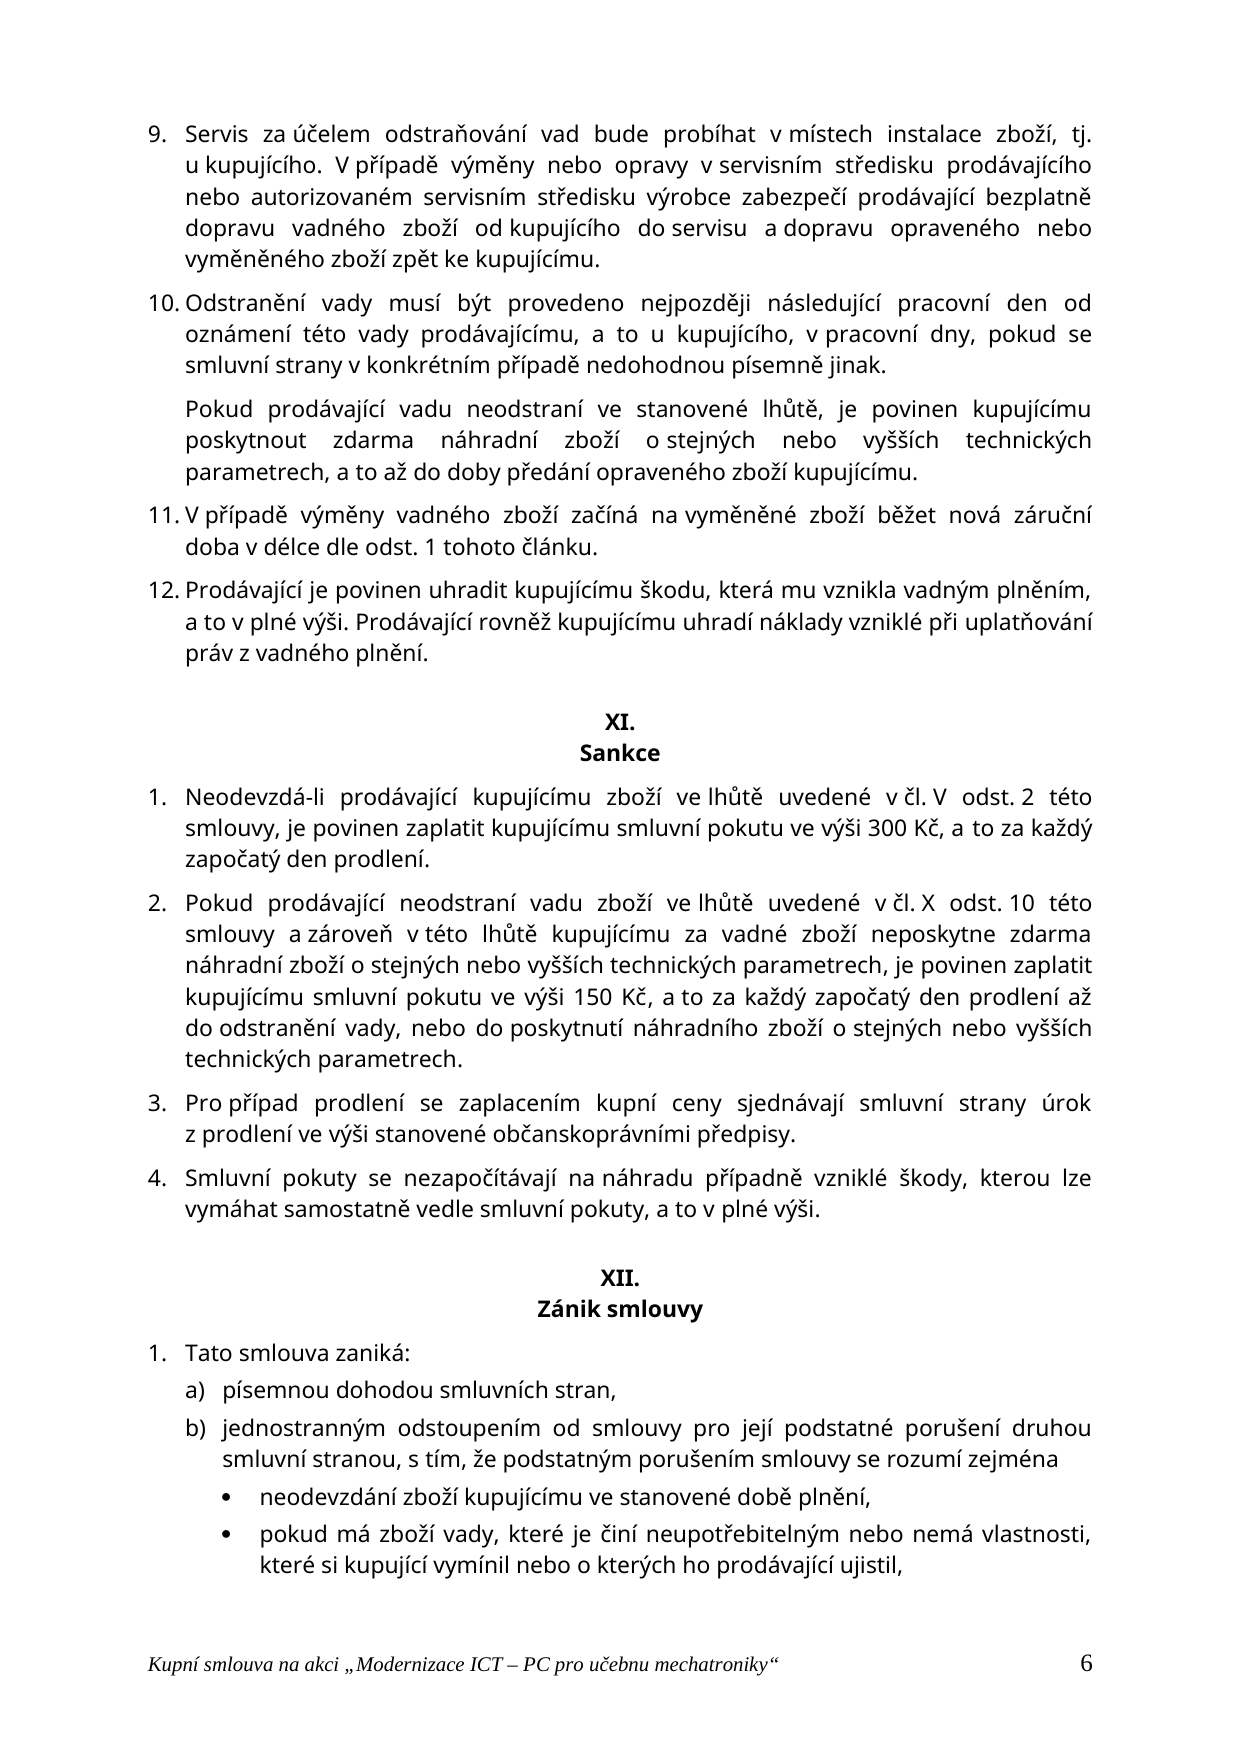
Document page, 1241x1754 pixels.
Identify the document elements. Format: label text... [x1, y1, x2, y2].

list V případě výměny vadného zboží začíná na vyměněné zboží běžet nová záruční doba v délce dle odst. 1 tohoto článku. [148, 499, 1092, 562]
list písemnou dohodou smluvních stran, [185, 1374, 1092, 1406]
text XI. Sankce [148, 706, 1092, 768]
list neodevzdání zboží kupujícímu ve stanovené době plnění, [222, 1481, 1092, 1512]
list pokud má zboží vady, které je činí neupotřebitelným nebo nemá vlastnosti, které si kupující vymínil nebo o kterých ho prodávající ujistil, [222, 1518, 1092, 1581]
list Servis za účelem odstraňování vad bude probíhat v místech instalace zboží, tj. u kupujícího. V případě výměny nebo opravy v servisním středisku prodávajícího nebo autorizovaném servisním středisku výrobce zabezpečí prodávající bezplatně dopravu vadného zboží od kupujícího do servisu a dopravu opraveného nebo vyměněného zboží zpět ke kupujícímu. [148, 118, 1092, 274]
text Pokud prodávající vadu neodstraní ve stanovené lhůtě, je povinen kupujícímu poskytnout zdarma náhradní zboží o stejných nebo vyšších technických parametrech, a to až do doby předání opraveného zboží kupujícímu. [185, 393, 1092, 487]
list Pokud prodávající neodstraní vadu zboží ve lhůtě uvedené v čl. X odst. 10 této smlouvy a zároveň v této lhůtě kupujícímu za vadné zboží neposkytne zdarma náhradní zboží o stejných nebo vyšších technických parametrech, je povinen zaplatit kupujícímu smluvní pokutu ve výši 150 Kč, a to za každý započatý den prodlení až do odstranění vady, nebo do poskytnutí náhradního zboží o stejných nebo vyšších technických parametrech. [148, 887, 1092, 1074]
list Tato smlouva zaniká: [148, 1337, 1092, 1368]
list Odstranění vady musí být provedeno nejpozději následující pracovní den od oznámení této vady prodávajícímu, a to u kupujícího, v pracovní dny, pokud se smluvní strany v konkrétním případě nedohodnou písemně jinak. [148, 287, 1092, 381]
list Prodávající je povinen uhradit kupujícímu škodu, která mu vznikla vadným plněním, a to v plné výši. Prodávající rovněž kupujícímu uhradí náklady vzniklé při uplatňování práv z vadného plnění. [148, 574, 1092, 668]
list Neodevzdá-li prodávající kupujícímu zboží ve lhůtě uvedené v čl. V odst. 2 této smlouvy, je povinen zaplatit kupujícímu smluvní pokutu ve výši 300 Kč, a to za každý započatý den prodlení. [148, 781, 1092, 874]
list jednostranným odstoupením od smlouvy pro její podstatné porušení druhou smluvní stranou, s tím, že podstatným porušením smlouvy se rozumí zejména [185, 1412, 1092, 1474]
text XII. Zánik smlouvy [148, 1262, 1092, 1324]
list Pro případ prodlení se zaplacením kupní ceny sjednávají smluvní strany úrok z prodlení ve výši stanovené občanskoprávními předpisy. [148, 1087, 1092, 1149]
list Smluvní pokuty se nezapočítávají na náhradu případně vzniklé škody, kterou lze vymáhat samostatně vedle smluvní pokuty, a to v plné výši. [148, 1162, 1092, 1224]
